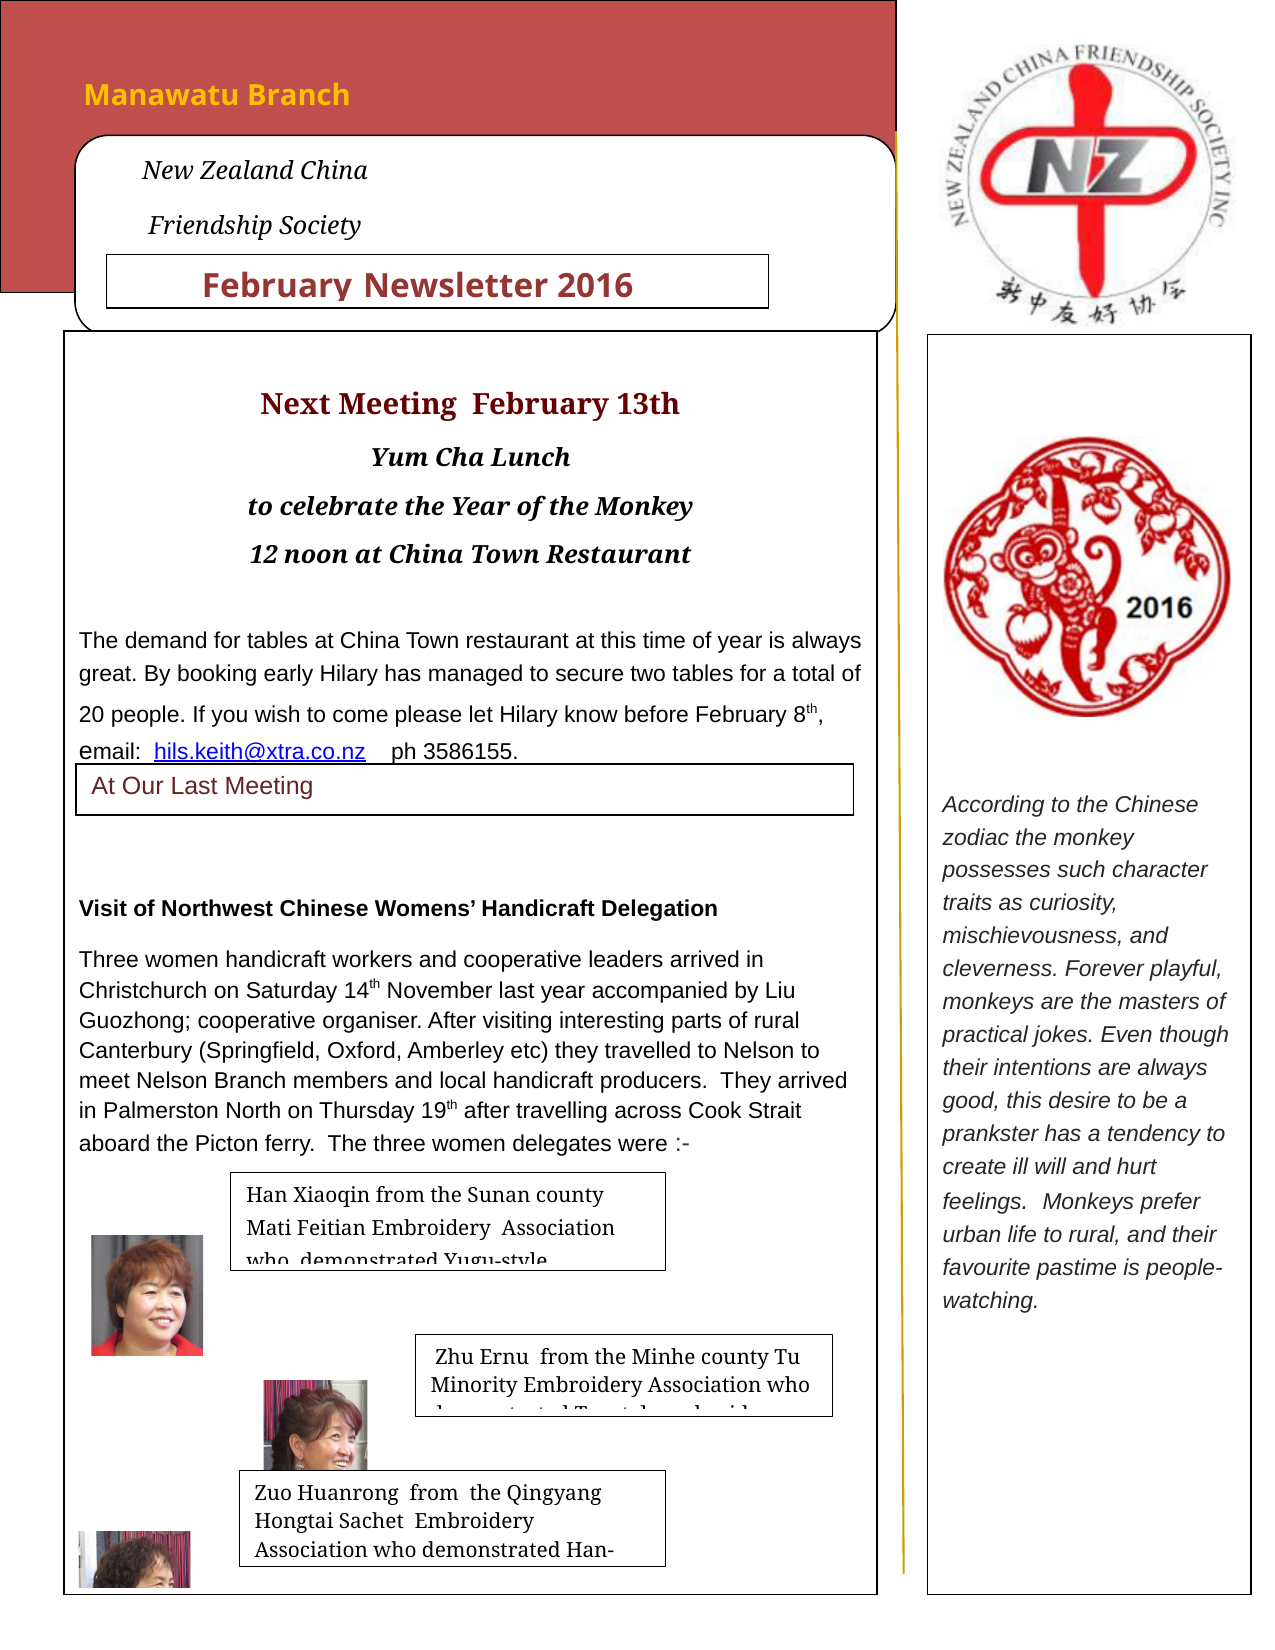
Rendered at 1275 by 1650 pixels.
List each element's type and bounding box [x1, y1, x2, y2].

picture [927, 44, 1242, 334]
picture [78, 1531, 191, 1588]
picture [263, 1380, 368, 1470]
picture [91, 1235, 204, 1356]
